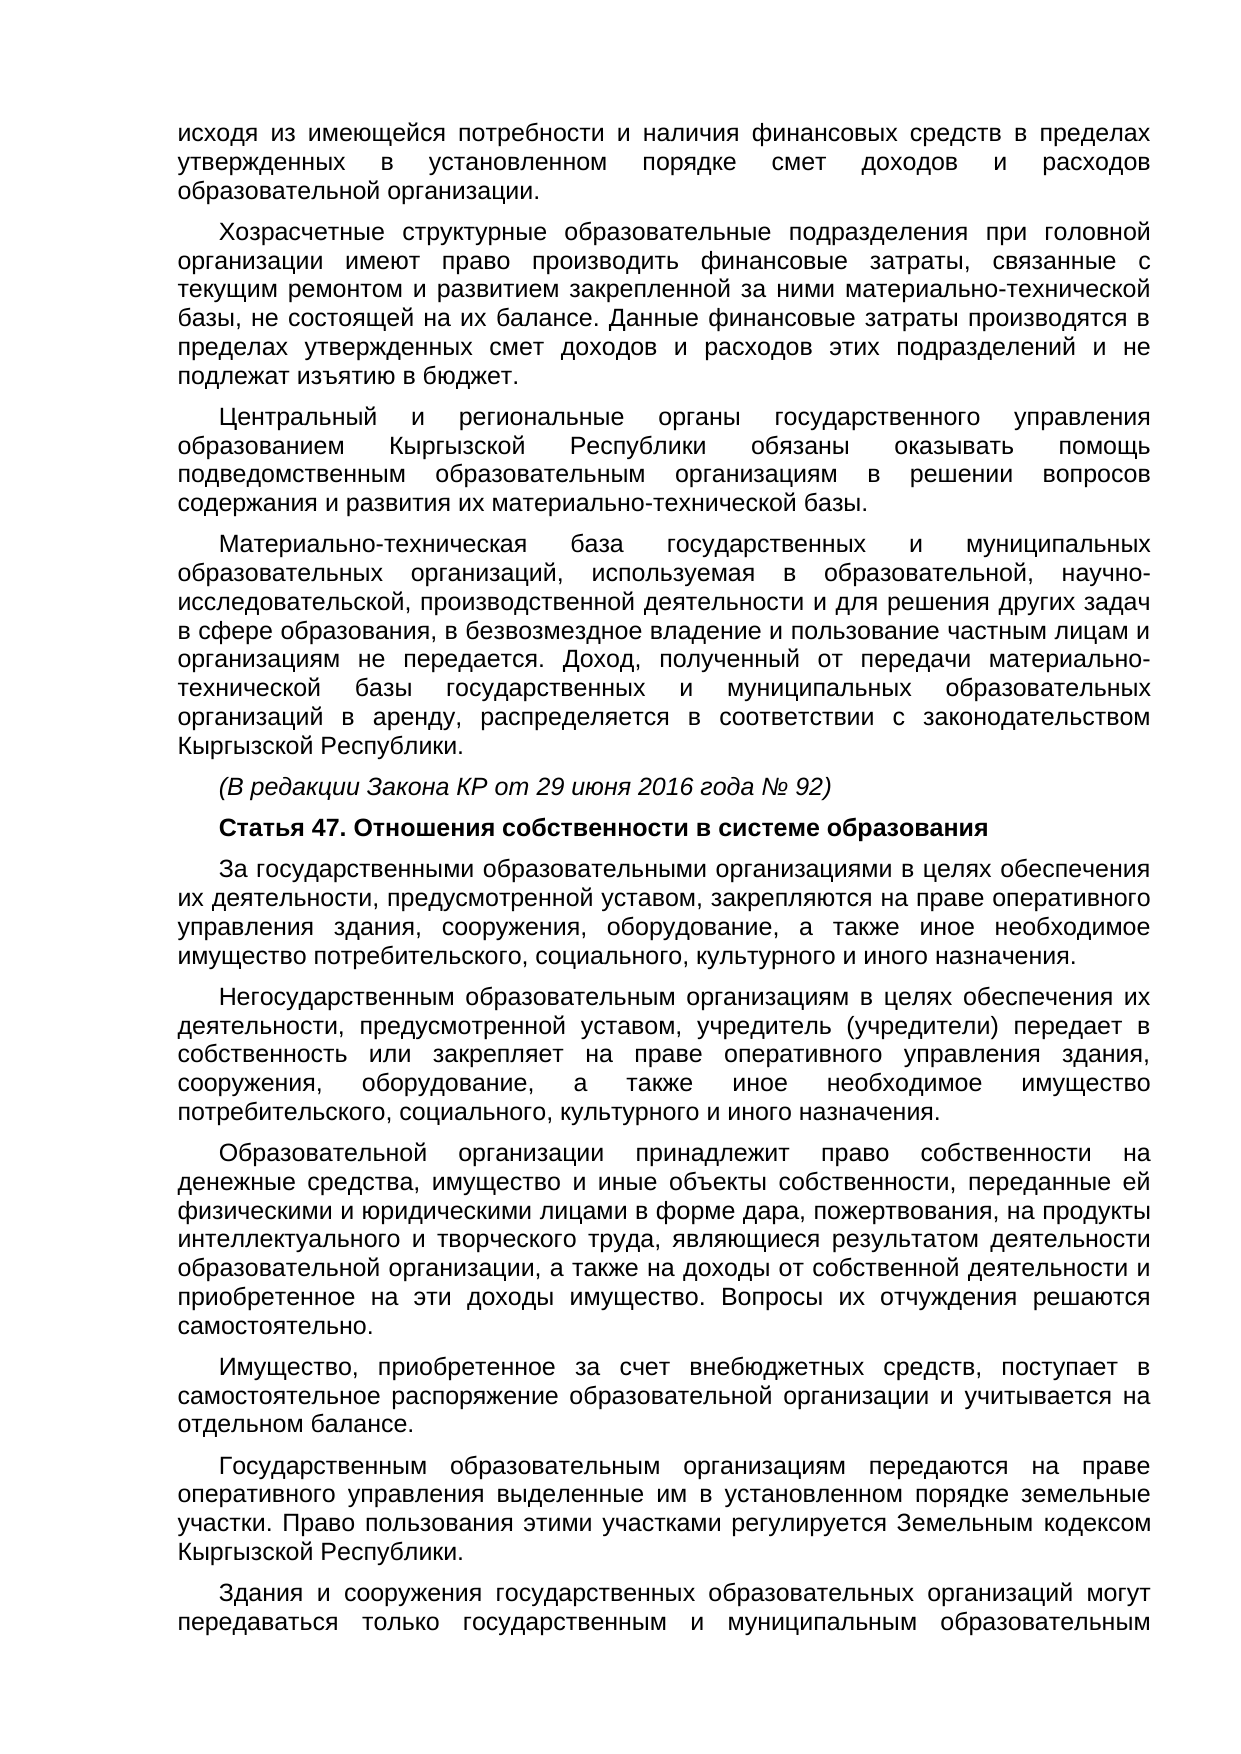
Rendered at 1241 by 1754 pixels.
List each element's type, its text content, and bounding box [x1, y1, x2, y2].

text Имущество, приобретенное за счет внебюджетных средств, поступает в самостоятельное распоряжение образовательной организации и учитывается на отдельном балансе. [177, 1352, 1152, 1438]
text Негосударственным образовательным организациям в целях обеспечения их деятельности, предусмотренной уставом, учредитель (учредители) передает в собственность или закрепляет на праве оперативного управления здания, сооружения, оборудование, а также иное необходимое имущество потребительского, социального, культурного и иного назначения. [177, 982, 1152, 1126]
text За государственными образовательными организациями в целях обеспечения их деятельности, предусмотренной уставом, закрепляются на праве оперативного управления здания, сооружения, оборудование, а также иное необходимое имущество потребительского, социального, культурного и иного назначения. [177, 854, 1152, 969]
text Хозрасчетные структурные образовательные подразделения при головной организации имеют право производить финансовые затраты, связанные с текущим ремонтом и развитием закрепленной за ними материально-технической базы, не состоящей на их балансе. Данные финансовые затраты производятся в пределах утвержденных смет доходов и расходов этих подразделений и не подлежат изъятию в бюджет. [177, 217, 1152, 389]
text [177, 118, 1152, 204]
text Статья 47. Отношения собственности в системе образования [177, 813, 1152, 842]
text Образовательной организации принадлежит право собственности на денежные средства, имущество и иные объекты собственности, переданные ей физическими и юридическими лицами в форме дара, пожертвования, на продукты интеллектуального и творческого труда, являющиеся результатом деятельности образовательной организации, а также на доходы от собственной деятельности и приобретенное на эти доходы имущество. Вопросы их отчуждения решаются самостоятельно. [177, 1138, 1152, 1339]
text (В редакции Закона КР от 29 июня 2016 года № 92) [177, 772, 1152, 801]
text Материально-техническая база государственных и муниципальных образовательных организаций, используемая в образовательной, научно-исследовательской, производственной деятельности и для решения других задач в сфере образования, в безвозмездное владение и пользование частным лицам и организациям не передается. Доход, полученный от передачи материально-технической базы государственных и муниципальных образовательных организаций в аренду, распределяется в соответствии с законодательством Кыргызской Республики. [177, 529, 1152, 759]
text Центральный и региональные органы государственного управления образованием Кыргызской Республики обязаны оказывать помощь подведомственным образовательным организациям в решении вопросов содержания и развития их материально-технической базы. [177, 402, 1152, 517]
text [177, 1578, 1152, 1636]
text Государственным образовательным организациям передаются на праве оперативного управления выделенные им в установленном порядке земельные участки. Право пользования этими участками регулируется Земельным кодексом Кыргызской Республики. [177, 1451, 1152, 1566]
